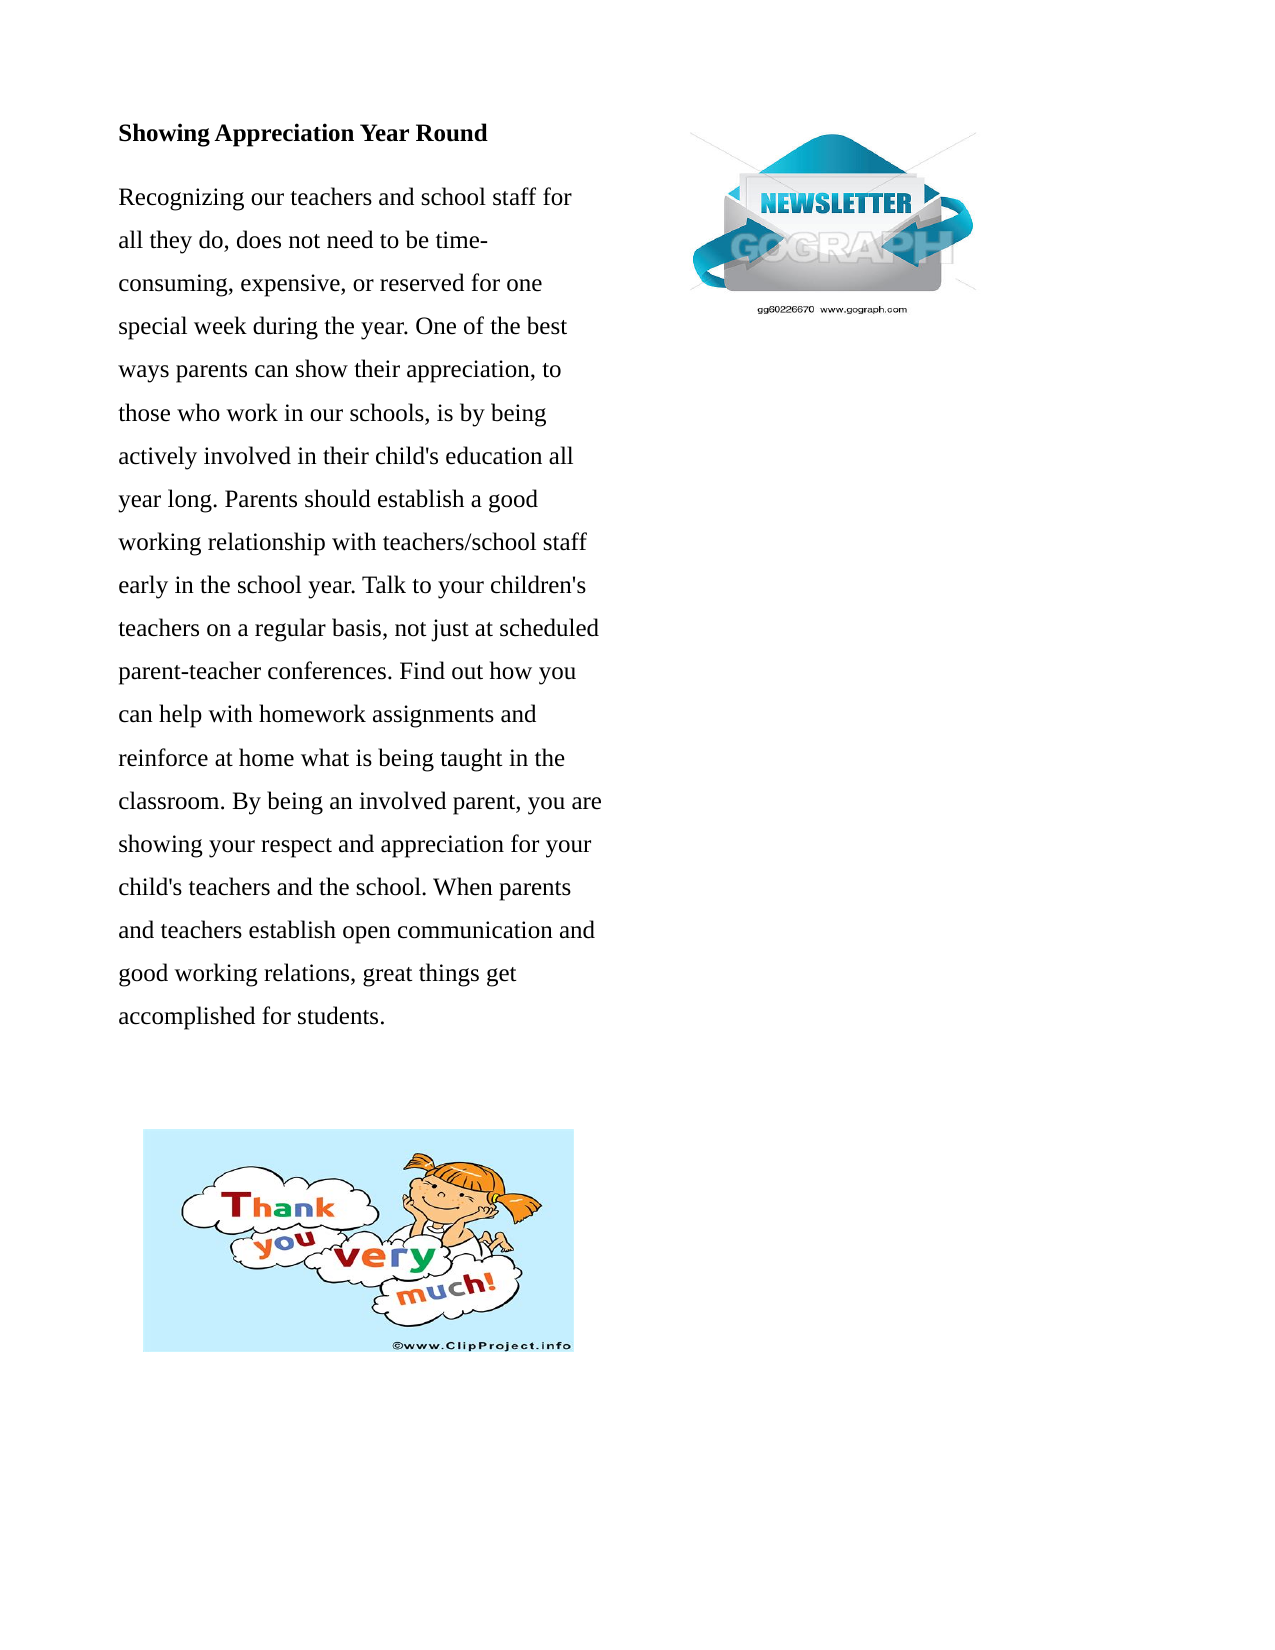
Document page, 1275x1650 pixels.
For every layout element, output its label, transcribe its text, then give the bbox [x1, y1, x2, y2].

picture [672, 118, 993, 315]
subtitle Recognizing our teachers and school staff for all they do, does not need to be time-consuming, expensive, or reserved for one special week during the year. One of the best ways parents can show their appreciation, to those who work in our schools, is by being actively involved in their child's education all year long. Parents should establish a good working relationship with teachers/school staff early in the school year. Talk to your children's teachers on a regular basis, not just at scheduled parent-teacher conferences. Find out how you can help with homework assignments and reinforce at home what is being taught in the classroom. By being an involved parent, you are showing your respect and appreciation for your child's teachers and the school. When parents and teachers establish open communication and good working relations, great things get accomplished for students. [118, 182, 602, 1030]
picture [143, 1129, 574, 1352]
subtitle Showing Appreciation Year Round [118, 118, 602, 147]
